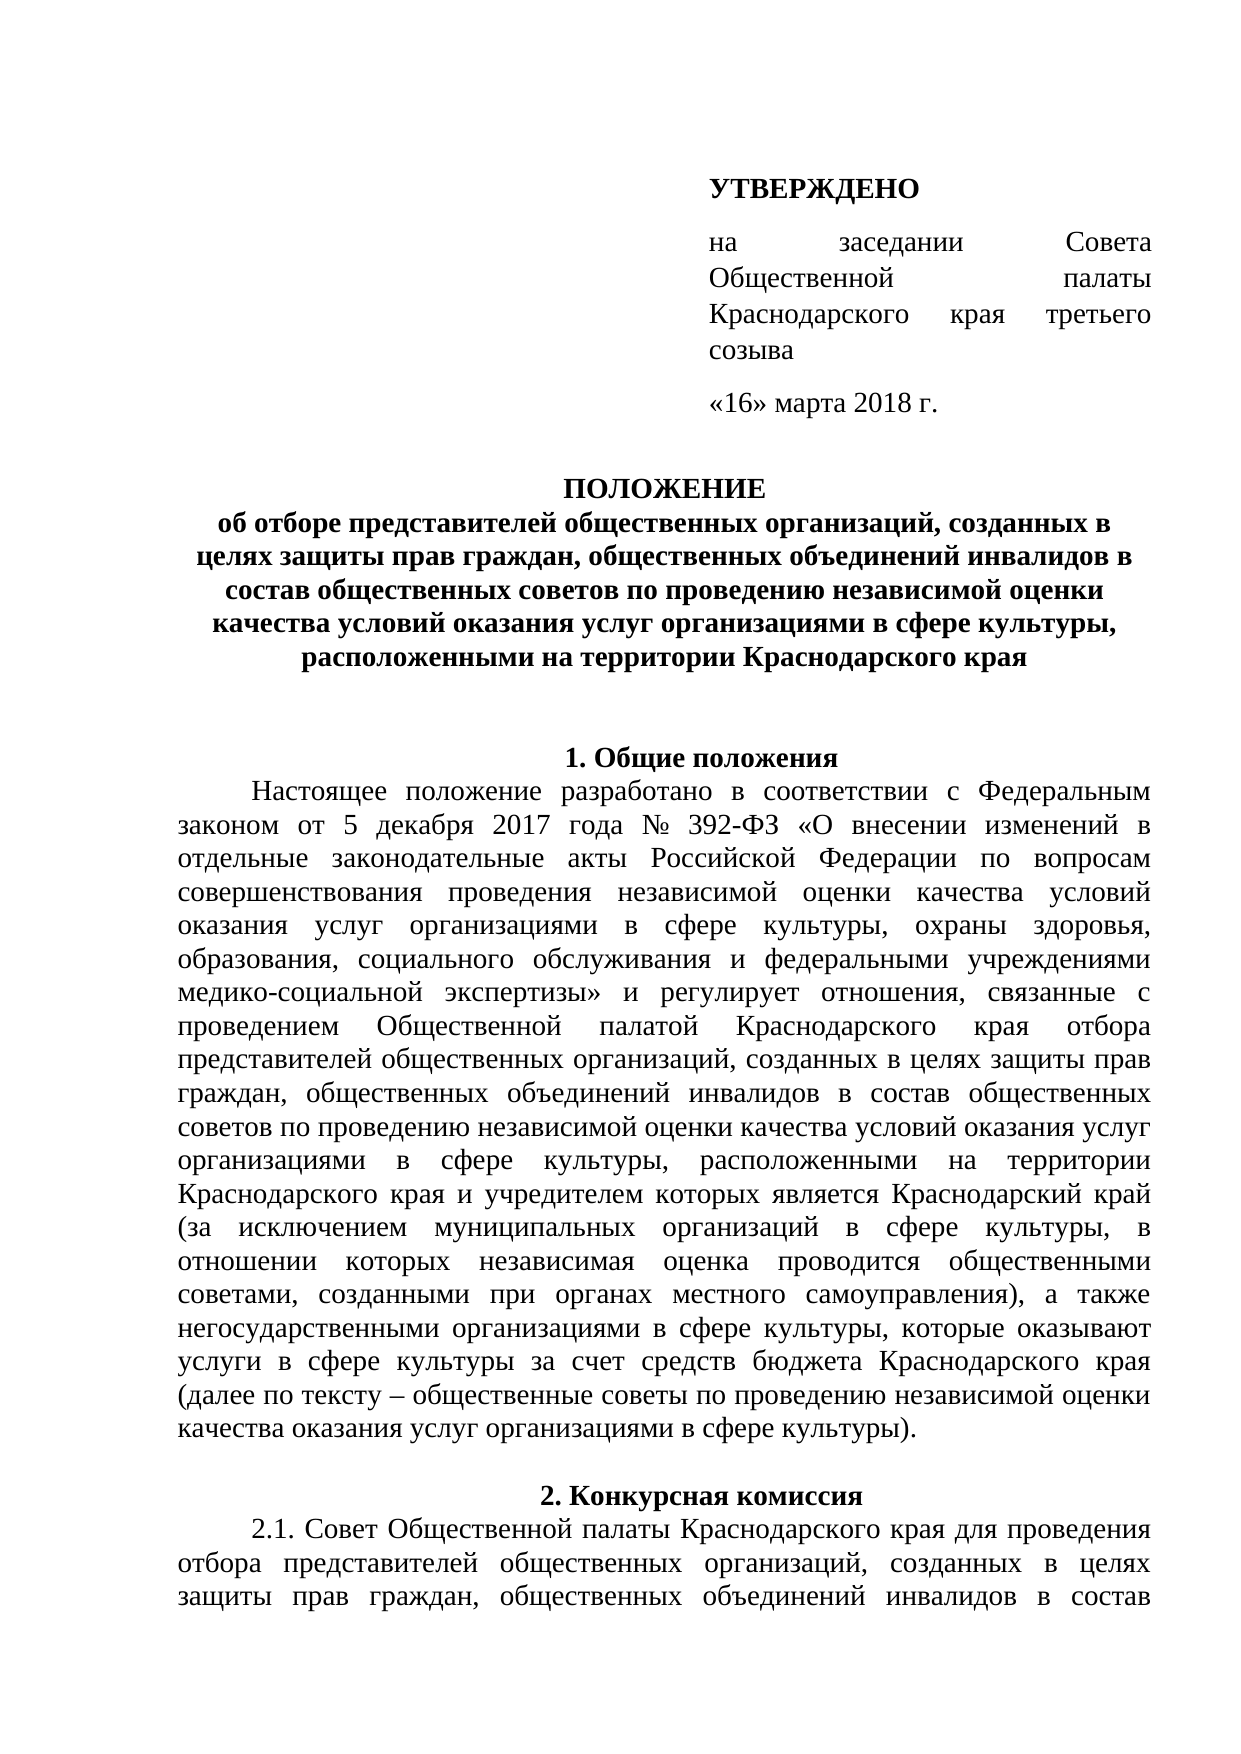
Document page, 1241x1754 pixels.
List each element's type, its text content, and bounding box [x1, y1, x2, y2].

text 1. Общие положения [177, 740, 1152, 773]
text об отборе представителей общественных организаций, созданных в целях защиты прав граждан, общественных объединений инвалидов в состав общественных советов по проведению независимой оценки качества условий оказания услуг организациями в сфере культуры, расположенными на территории Краснодарского края [177, 505, 1152, 673]
text ПОЛОЖЕНИЕ [177, 471, 1152, 505]
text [177, 1511, 1152, 1612]
text на заседании Совета Общественной палаты Краснодарского края третьего созыва [709, 224, 1152, 366]
text 2. Конкурсная комиссия [177, 1478, 1152, 1511]
text УТВЕРЖДЕНО [709, 171, 1152, 204]
text Настоящее положение разработано в соответствии с Федеральным законом от 5 декабря 2017 года № 392-ФЗ «О внесении изменений в отдельные законодательные акты Российской Федерации по вопросам совершенствования проведения независимой оценки качества условий оказания услуг организациями в сфере культуры, охраны здоровья, образования, социального обслуживания и федеральными учреждениями медико-социальной экспертизы» и регулирует отношения, связанные с проведением Общественной палатой Краснодарского края отбора представителей общественных организаций, созданных в целях защиты прав граждан, общественных объединений инвалидов в состав общественных советов по проведению независимой оценки качества условий оказания услуг организациями в сфере культуры, расположенными на территории Краснодарского края и учредителем которых является Краснодарский край (за исключением муниципальных организаций в сфере культуры, в отношении которых независимая оценка проводится общественными советами, созданными при органах местного самоуправления), а также негосударственными организациями в сфере культуры, которые оказывают услуги в сфере культуры за счет средств бюджета Краснодарского края (далее по тексту – общественные советы по проведению независимой оценки качества оказания услуг организациями в сфере культуры). [177, 773, 1152, 1444]
text «16» марта 2018 г. [709, 385, 1152, 418]
